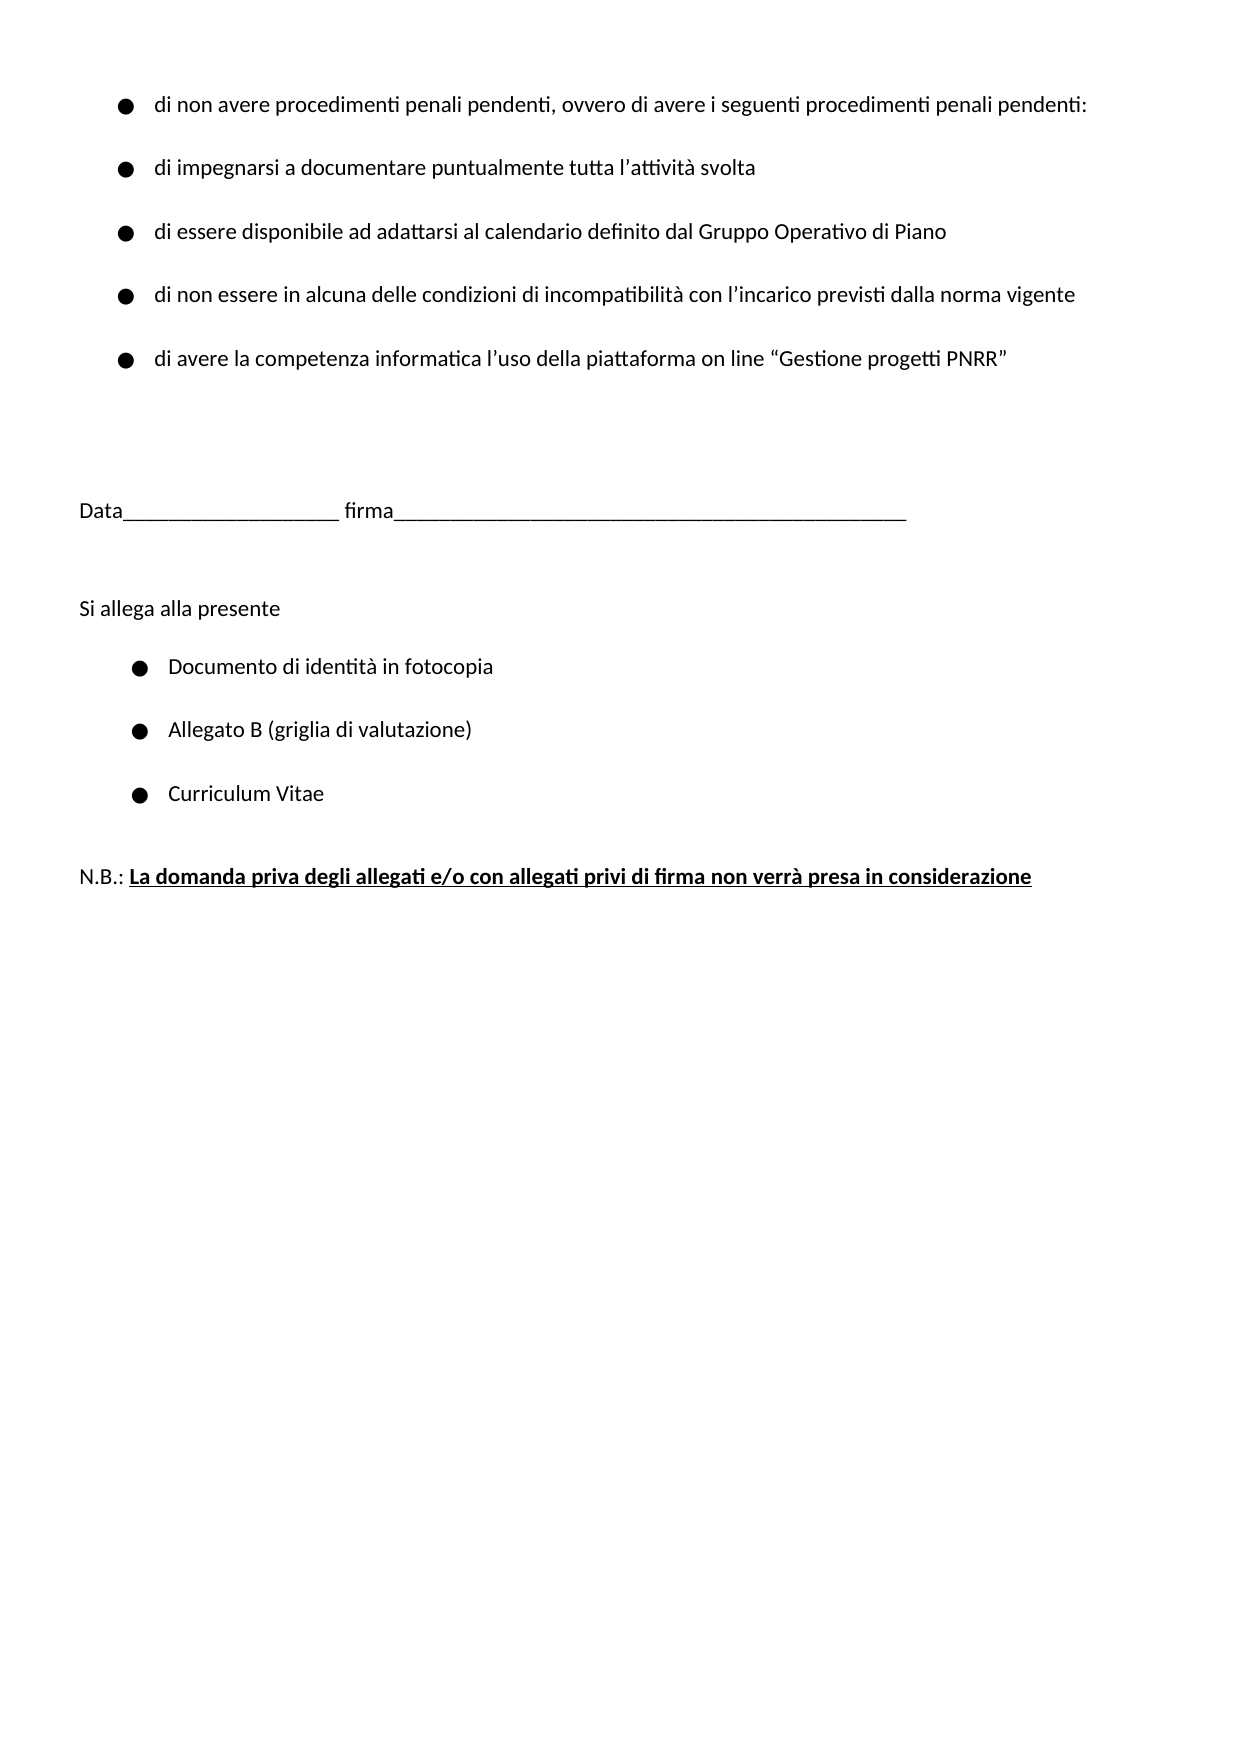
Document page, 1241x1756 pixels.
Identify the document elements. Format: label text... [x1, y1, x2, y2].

list di essere disponibile ad adattarsi al calendario definito dal Gruppo Operativo di Piano [117, 208, 1165, 251]
list Curriculum Vitae [131, 770, 1165, 813]
list di impegnarsi a documentare puntualmente tutta l’attività svolta [117, 145, 1165, 187]
text Si allega alla presente [79, 594, 1165, 622]
text Data___________________ firma_____________________________________________ [79, 497, 1165, 525]
list di non essere in alcuna delle condizioni di incompatibilità con l’incarico previsti dalla norma vigente [117, 272, 1165, 314]
list di avere la competenza informatica l’uso della piattaforma on line “Gestione progetti PNRR” [117, 335, 1165, 378]
list Documento di identità in fotocopia [131, 643, 1165, 686]
list Allegato B (griglia di valutazione) [131, 707, 1165, 749]
list di non avere procedimenti penali pendenti, ovvero di avere i seguenti procedimenti penali pendenti: [117, 81, 1165, 124]
text N.B.: La domanda priva degli allegati e/o con allegati privi di firma non verrà presa in considerazione [79, 862, 1165, 890]
